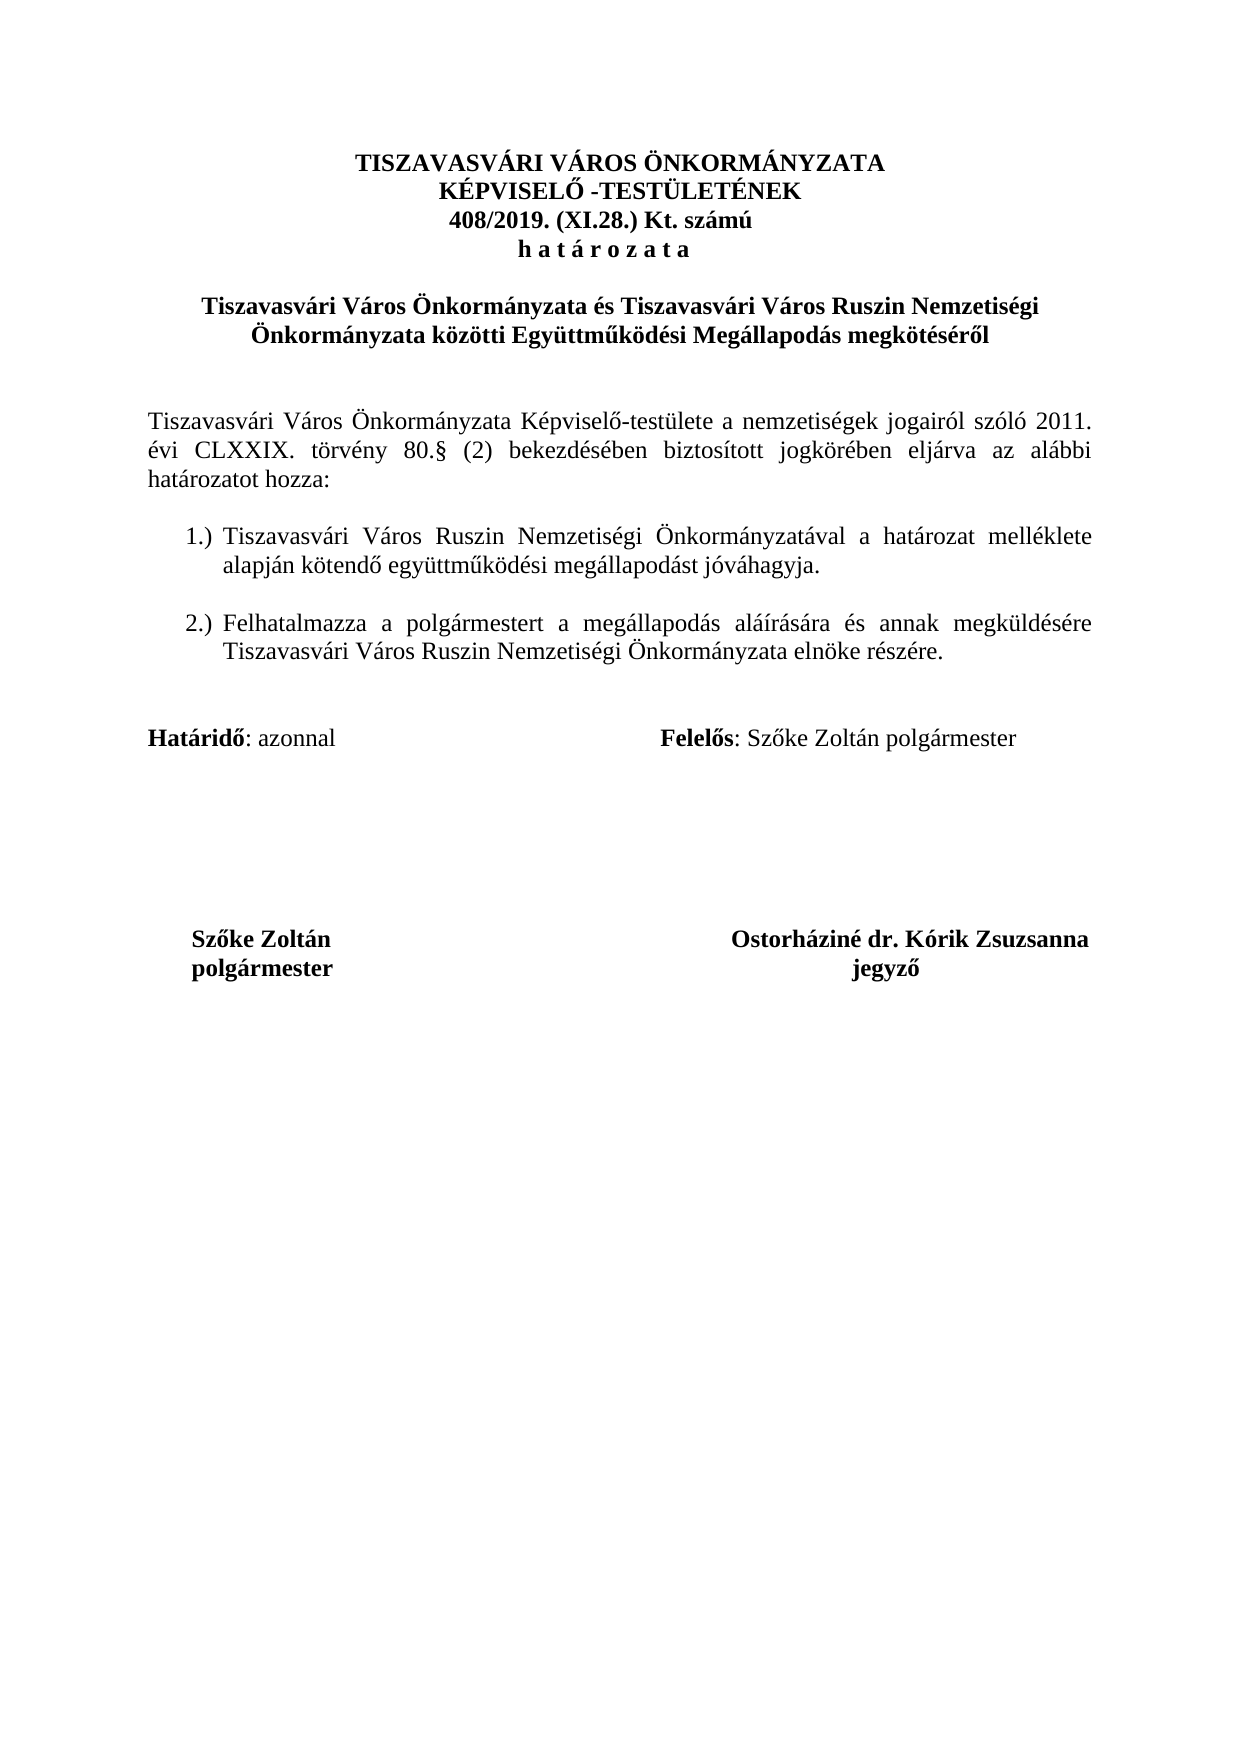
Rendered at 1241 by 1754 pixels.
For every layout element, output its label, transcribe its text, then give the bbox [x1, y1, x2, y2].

text KÉPVISELŐ -TESTÜLETÉNEK [148, 176, 1093, 205]
list Felhatalmazza a polgármestert a megállapodás aláírására és annak megküldésére Tiszavasvári Város Ruszin Nemzetiségi Önkormányzata elnöke részére. [185, 608, 1093, 665]
list Tiszavasvári Város Ruszin Nemzetiségi Önkormányzatával a határozat melléklete alapján kötendő együttműködési megállapodást jóváhagyja. [185, 521, 1093, 579]
text Szőke Zoltán Ostorháziné dr. Kórik Zsuzsanna [148, 924, 1093, 953]
text Határidő: azonnal Felelős: Szőke Zoltán polgármester [148, 723, 1093, 751]
text h a t á r o z a t a [369, 234, 1093, 263]
text Tiszavasvári Város Önkormányzata és Tiszavasvári Város Ruszin Nemzetiségi Önkormányzata közötti Együttműködési Megállapodás megkötéséről [148, 291, 1093, 349]
text 408/2019. (XI.28.) Kt. számú [369, 205, 1093, 234]
text TISZAVASVÁRI VÁROS ÖNKORMÁNYZATA [148, 148, 1093, 176]
text Tiszavasvári Város Önkormányzata Képviselő-testülete a nemzetiségek jogairól szóló 2011. évi CLXXIX. törvény 80.§ (2) bekezdésében biztosított jogkörében eljárva az alábbi határozatot hozza: [148, 406, 1093, 493]
text polgármester jegyző [148, 953, 1093, 981]
